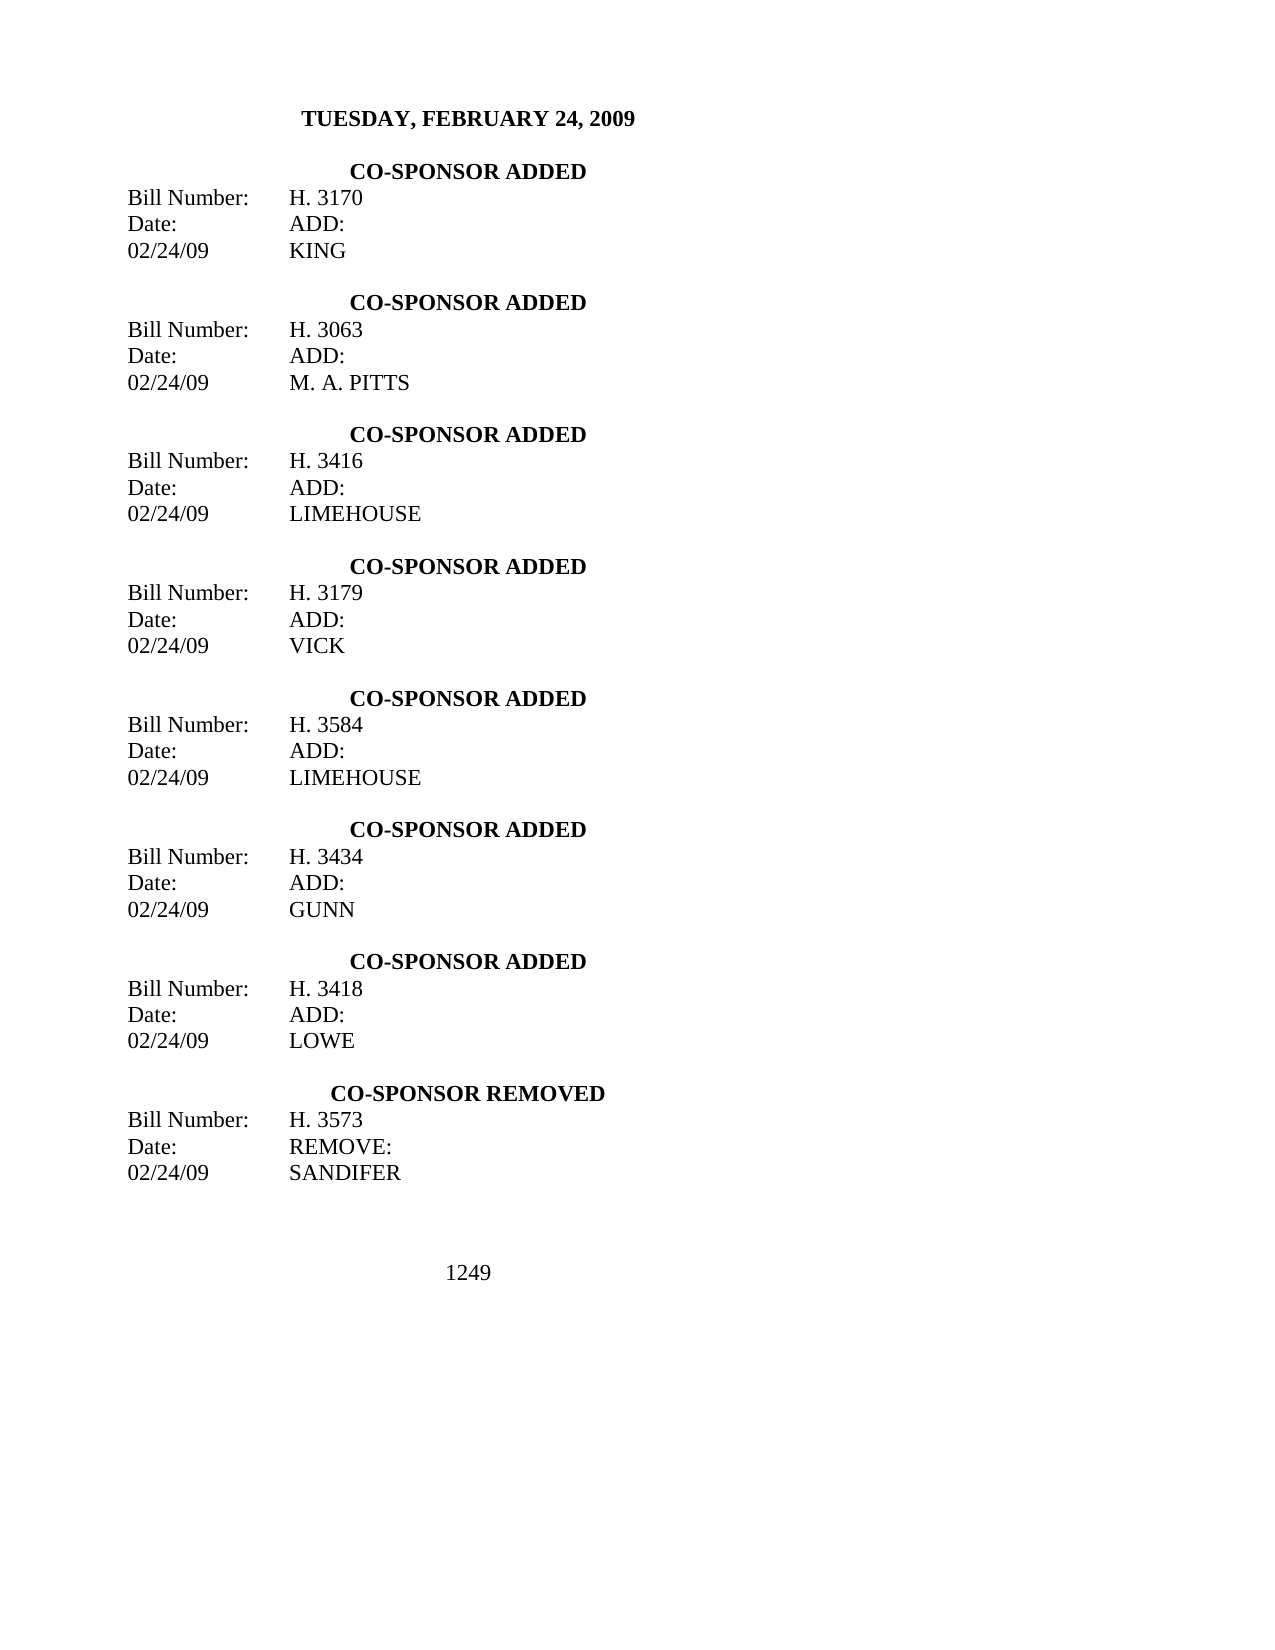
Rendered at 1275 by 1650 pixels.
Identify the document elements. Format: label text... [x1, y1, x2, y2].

table_cell Date: [116, 738, 278, 764]
table_cell GUNN [278, 896, 392, 922]
table_cell 02/24/09 [116, 1028, 278, 1054]
table_header H. 3584 [278, 711, 447, 737]
text CO-SPONSOR REMOVED [127, 1080, 786, 1106]
text CO-SPONSOR ADDED [127, 817, 786, 843]
table_cell Date: [116, 1001, 278, 1027]
table_cell KING [278, 237, 392, 263]
table_cell LIMEHOUSE [278, 764, 447, 790]
table_cell M. A. PITTS [278, 369, 436, 395]
table_cell 02/24/09 [116, 237, 278, 263]
table_cell SANDIFER [278, 1159, 427, 1186]
text CO-SPONSOR ADDED [127, 553, 786, 579]
table_header H. 3434 [278, 843, 392, 869]
table_cell 02/24/09 [116, 369, 278, 395]
text CO-SPONSOR ADDED [127, 289, 786, 316]
table_cell ADD: [278, 869, 392, 896]
table_header Bill Number: [116, 843, 278, 869]
table_cell ADD: [278, 210, 392, 237]
table_cell 02/24/09 [116, 896, 278, 922]
table_cell ADD: [278, 474, 447, 500]
table_cell Date: [116, 606, 278, 632]
text CO-SPONSOR ADDED [127, 948, 786, 975]
table_cell 02/24/09 [116, 1159, 278, 1186]
table_cell Date: [116, 1133, 278, 1159]
table_header H. 3418 [278, 975, 392, 1001]
table_cell 02/24/09 [116, 764, 278, 790]
table_header Bill Number: [116, 316, 278, 342]
table_header H. 3573 [278, 1106, 427, 1133]
table_cell ADD: [278, 738, 447, 764]
table_cell ADD: [278, 606, 392, 632]
table_cell Date: [116, 869, 278, 896]
table_cell Date: [116, 210, 278, 237]
table_cell VICK [278, 632, 392, 658]
table_header Bill Number: [116, 1106, 278, 1133]
table_cell LOWE [278, 1028, 392, 1054]
table_cell 02/24/09 [116, 632, 278, 658]
table_header Bill Number: [116, 184, 278, 210]
table_cell ADD: [278, 1001, 392, 1027]
table_header H. 3416 [278, 448, 447, 474]
table_header Bill Number: [116, 448, 278, 474]
table_cell Date: [116, 342, 278, 368]
table_cell 02/24/09 [116, 500, 278, 527]
table_cell ADD: [278, 342, 436, 368]
table_cell Date: [116, 474, 278, 500]
table_cell LIMEHOUSE [278, 500, 447, 527]
text CO-SPONSOR ADDED [127, 158, 786, 184]
table_header Bill Number: [116, 579, 278, 606]
table_header Bill Number: [116, 711, 278, 737]
text CO-SPONSOR ADDED [127, 685, 786, 711]
table_header H. 3179 [278, 579, 392, 606]
table_cell REMOVE: [278, 1133, 427, 1159]
table_header H. 3063 [278, 316, 436, 342]
text CO-SPONSOR ADDED [127, 421, 786, 448]
table_header H. 3170 [278, 184, 392, 210]
table_header Bill Number: [116, 975, 278, 1001]
